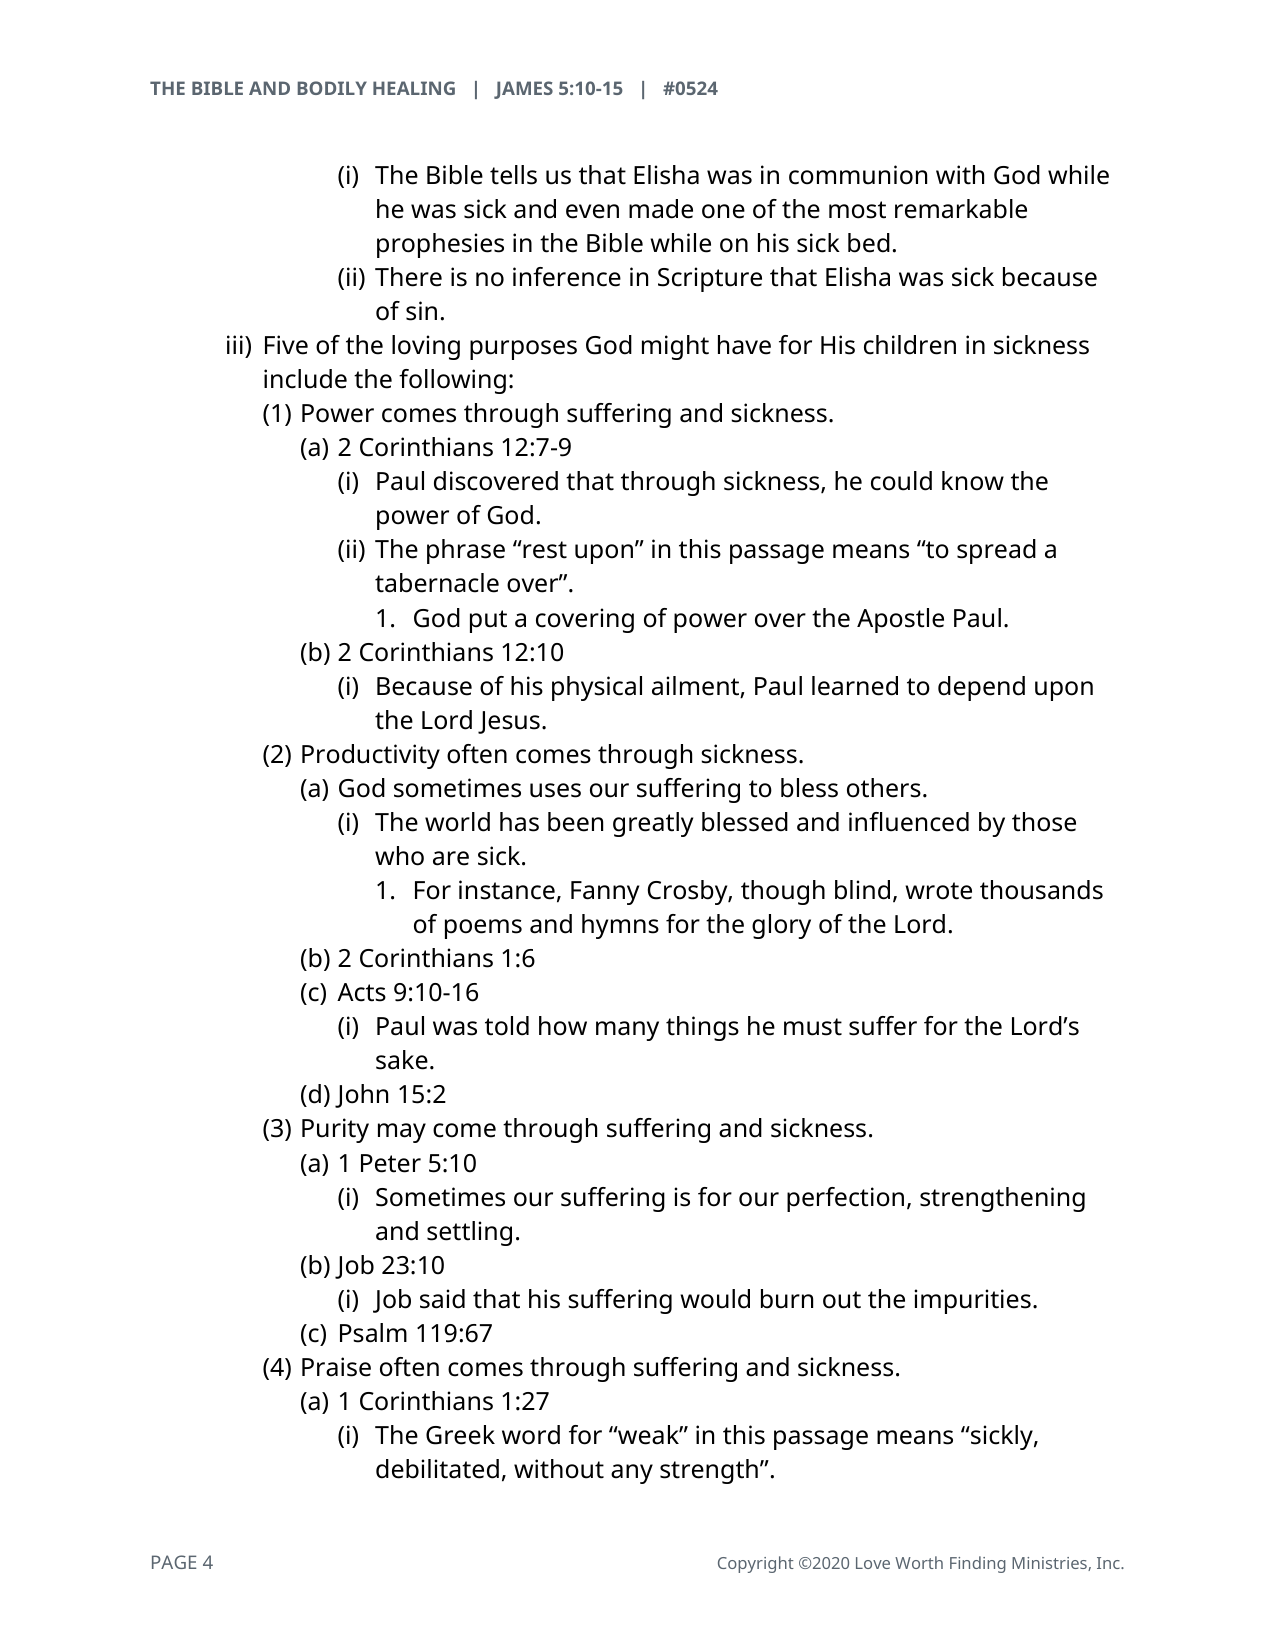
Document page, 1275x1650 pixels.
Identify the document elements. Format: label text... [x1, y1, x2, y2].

list There is no inference in Scripture that Elisha was sick because of sin. [337, 259, 1125, 328]
list Job said that his suffering would burn out the impurities. [337, 1281, 1125, 1316]
list For instance, Fanny Crosby, though blind, wrote thousands of poems and hymns for the glory of the Lord. [375, 873, 1125, 941]
list The world has been greatly blessed and influenced by those who are sick. [337, 804, 1125, 873]
list Because of his physical ailment, Paul learned to depend upon the Lord Jesus. [337, 668, 1125, 736]
list 1 Peter 5:10 [300, 1145, 1125, 1179]
list Job 23:10 [300, 1247, 1125, 1281]
list The phrase “rest upon” in this passage means “to spread a tabernacle over”. [337, 532, 1125, 600]
list Acts 9:10-16 [300, 975, 1125, 1009]
list The Bible tells us that Elisha was in communion with God while he was sick and even made one of the most remarkable prophesies in the Bible while on his sick bed. [337, 157, 1125, 259]
list 2 Corinthians 12:10 [300, 634, 1125, 668]
list The Greek word for “weak” in this passage means “sickly, debilitated, without any strength”. [337, 1418, 1125, 1486]
list Psalm 119:67 [300, 1316, 1125, 1349]
list Productivity often comes through sickness. [262, 736, 1125, 771]
list God sometimes uses our suffering to bless others. [300, 771, 1125, 804]
list Five of the loving purposes God might have for His children in sickness include the following: [225, 328, 1125, 396]
list Purity may come through suffering and sickness. [262, 1111, 1125, 1145]
list 1 Corinthians 1:27 [300, 1384, 1125, 1418]
list Power comes through suffering and sickness. [262, 396, 1125, 430]
list 2 Corinthians 12:7-9 [300, 430, 1125, 464]
list Paul discovered that through sickness, he could know the power of God. [337, 464, 1125, 532]
list Praise often comes through suffering and sickness. [262, 1349, 1125, 1384]
list John 15:2 [300, 1077, 1125, 1111]
list 2 Corinthians 1:6 [300, 941, 1125, 975]
list Sometimes our suffering is for our perfection, strengthening and settling. [337, 1179, 1125, 1247]
list Paul was told how many things he must suffer for the Lord’s sake. [337, 1009, 1125, 1077]
list God put a covering of power over the Apostle Paul. [375, 600, 1125, 634]
